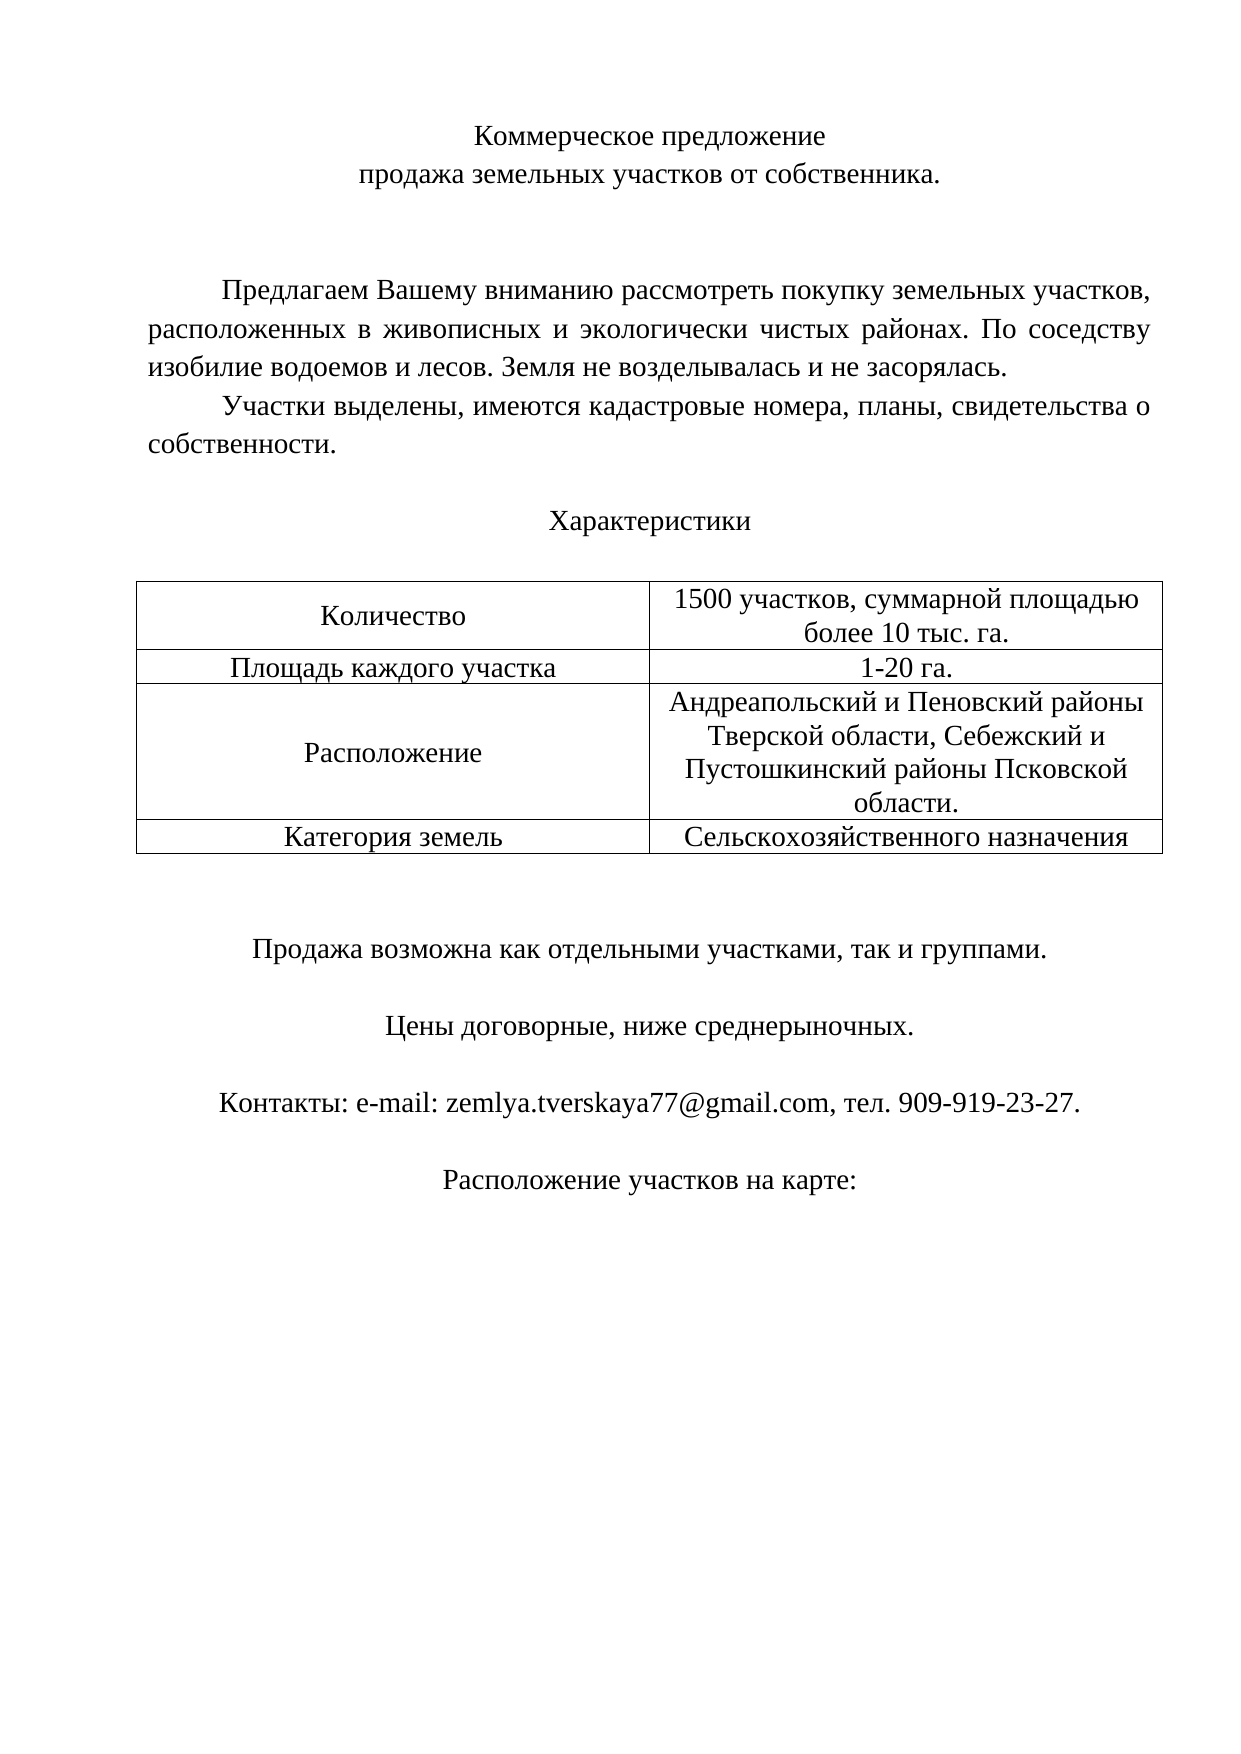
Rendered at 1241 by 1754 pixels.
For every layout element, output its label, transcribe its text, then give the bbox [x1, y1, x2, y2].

text Цены договорные, ниже среднерыночных. [148, 1008, 1152, 1042]
table_cell Сельскохозяйственного назначения [650, 820, 1162, 853]
text Продажа возможна как отдельными участками, так и группами. [148, 931, 1152, 965]
text Характеристики [148, 503, 1152, 537]
table_cell 1-20 га. [650, 650, 1162, 683]
table_cell Расположение [137, 684, 649, 818]
table_cell Площадь каждого участка [137, 650, 649, 683]
table_cell Категория земель [137, 820, 649, 853]
text Коммерческое предложение [148, 118, 1152, 152]
text Контакты: e-mail: zemlya.tverskaya77@gmail.com, тел. 909-919-23-27. [148, 1085, 1152, 1119]
text Участки выделены, имеются кадастровые номера, планы, свидетельства о собственности. [148, 388, 1152, 460]
text Предлагаем Вашему вниманию рассмотреть покупку земельных участков, расположенных в живописных и экологически чистых районах. По соседству изобилие водоемов и лесов. Земля не возделывалась и не засорялась. [148, 272, 1152, 383]
table_cell Андреапольский и Пеновский районы Тверской области, Себежский и Пустошкинский районы Псковской области. [650, 684, 1162, 818]
text продажа земельных участков от собственника. [148, 157, 1152, 190]
table_header Количество [137, 582, 649, 649]
table_header 1500 участков, суммарной площадью более 10 тыс. га. [650, 582, 1162, 649]
text Расположение участков на карте: [148, 1162, 1152, 1196]
